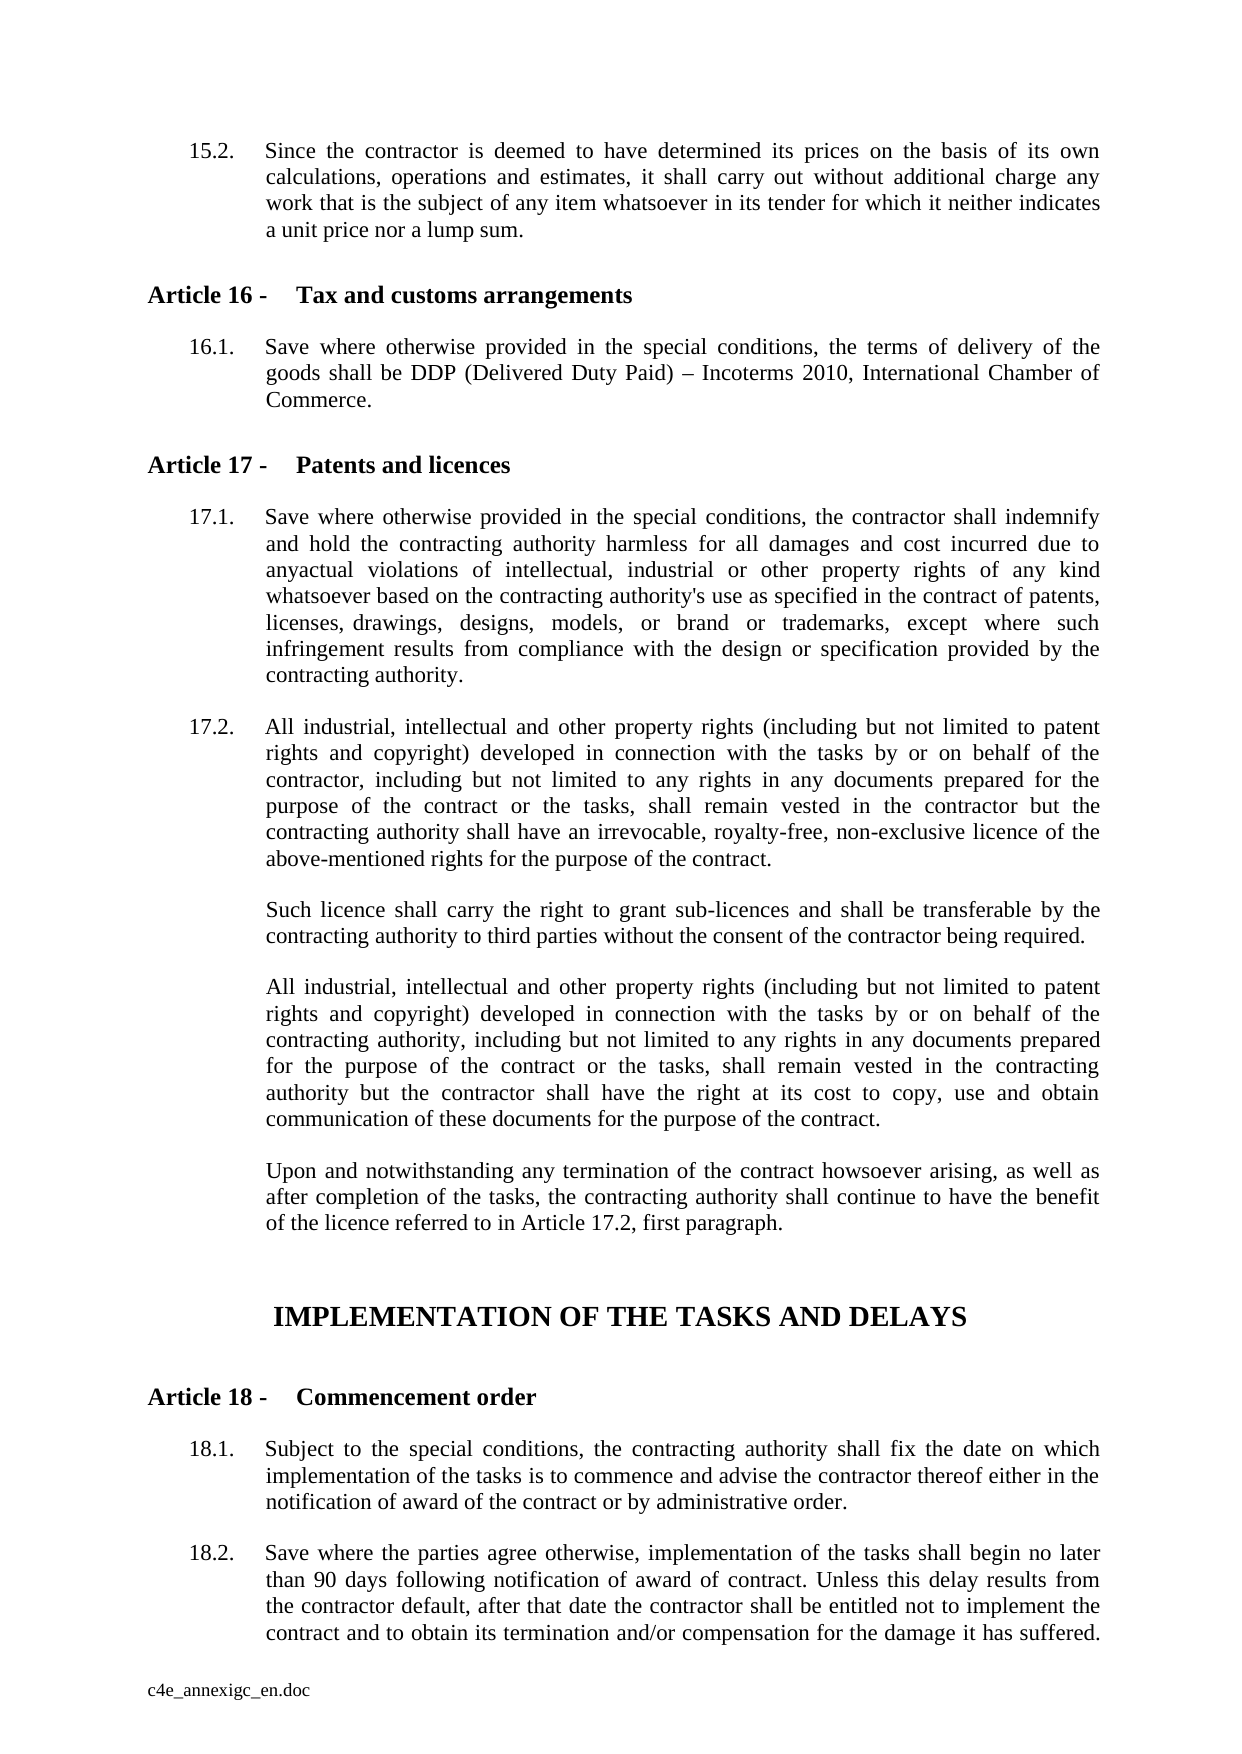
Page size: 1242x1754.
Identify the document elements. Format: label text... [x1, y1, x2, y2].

text Article 16 - Tax and customs arrangements [147, 280, 1108, 309]
text Such licence shall carry the right to grant sub-licences and shall be transferable by the contracting authority to third parties without the consent of the contractor being required. [266, 896, 1100, 949]
text 17.1. Save where otherwise provided in the special conditions, the contractor shall indemnify and hold the contracting authority harmless for all damages and cost incurred due to anyactual violations of intellectual, industrial or other property rights of any kind whatsoever based on the contracting authority's use as specified in the contract of patents, licenses, drawings, designs, models, or brand or trademarks, except where such infringement results from compliance with the design or specification provided by the contracting authority. [189, 503, 1100, 688]
text Article 18 - Commencement order [147, 1382, 1108, 1411]
text 16.1. Save where otherwise provided in the special conditions, the terms of delivery of the goods shall be DDP (Delivered Duty Paid) – Incoterms 2010, International Chamber of Commerce. [189, 333, 1100, 412]
text 17.2. All industrial, intellectual and other property rights (including but not limited to patent rights and copyright) developed in connection with the tasks by or on behalf of the contractor, including but not limited to any rights in any documents prepared for the purpose of the contract or the tasks, shall remain vested in the contractor but the contracting authority shall have an irrevocable, royalty-free, non-exclusive licence of the above-mentioned rights for the purpose of the contract. [189, 713, 1100, 871]
text Upon and notwithstanding any termination of the contract howsoever arising, as well as after completion of the tasks, the contracting authority shall continue to have the benefit of the licence referred to in Article 17.2, first paragraph. [266, 1157, 1100, 1236]
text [189, 1539, 1101, 1645]
text 15.2. Since the contractor is deemed to have determined its prices on the basis of its own calculations, operations and estimates, it shall carry out without additional charge any work that is the subject of any item whatsoever in its tender for which it neither indicates a unit price nor a lump sum. [189, 137, 1100, 242]
text 18.1. Subject to the special conditions, the contracting authority shall fix the date on which implementation of the tasks is to commence and advise the contractor thereof either in the notification of award of the contract or by administrative order. [189, 1436, 1100, 1514]
text All industrial, intellectual and other property rights (including but not limited to patent rights and copyright) developed in connection with the tasks by or on behalf of the contracting authority, including but not limited to any rights in any documents prepared for the purpose of the contract or the tasks, shall remain vested in the contracting authority but the contractor shall have the right at its cost to copy, use and obtain communication of these documents for the purpose of the contract. [266, 973, 1100, 1132]
text IMPLEMENTATION OF THE TASKS AND DELAYS [273, 1299, 975, 1332]
text Article 17 - Patents and licences [147, 450, 1108, 479]
